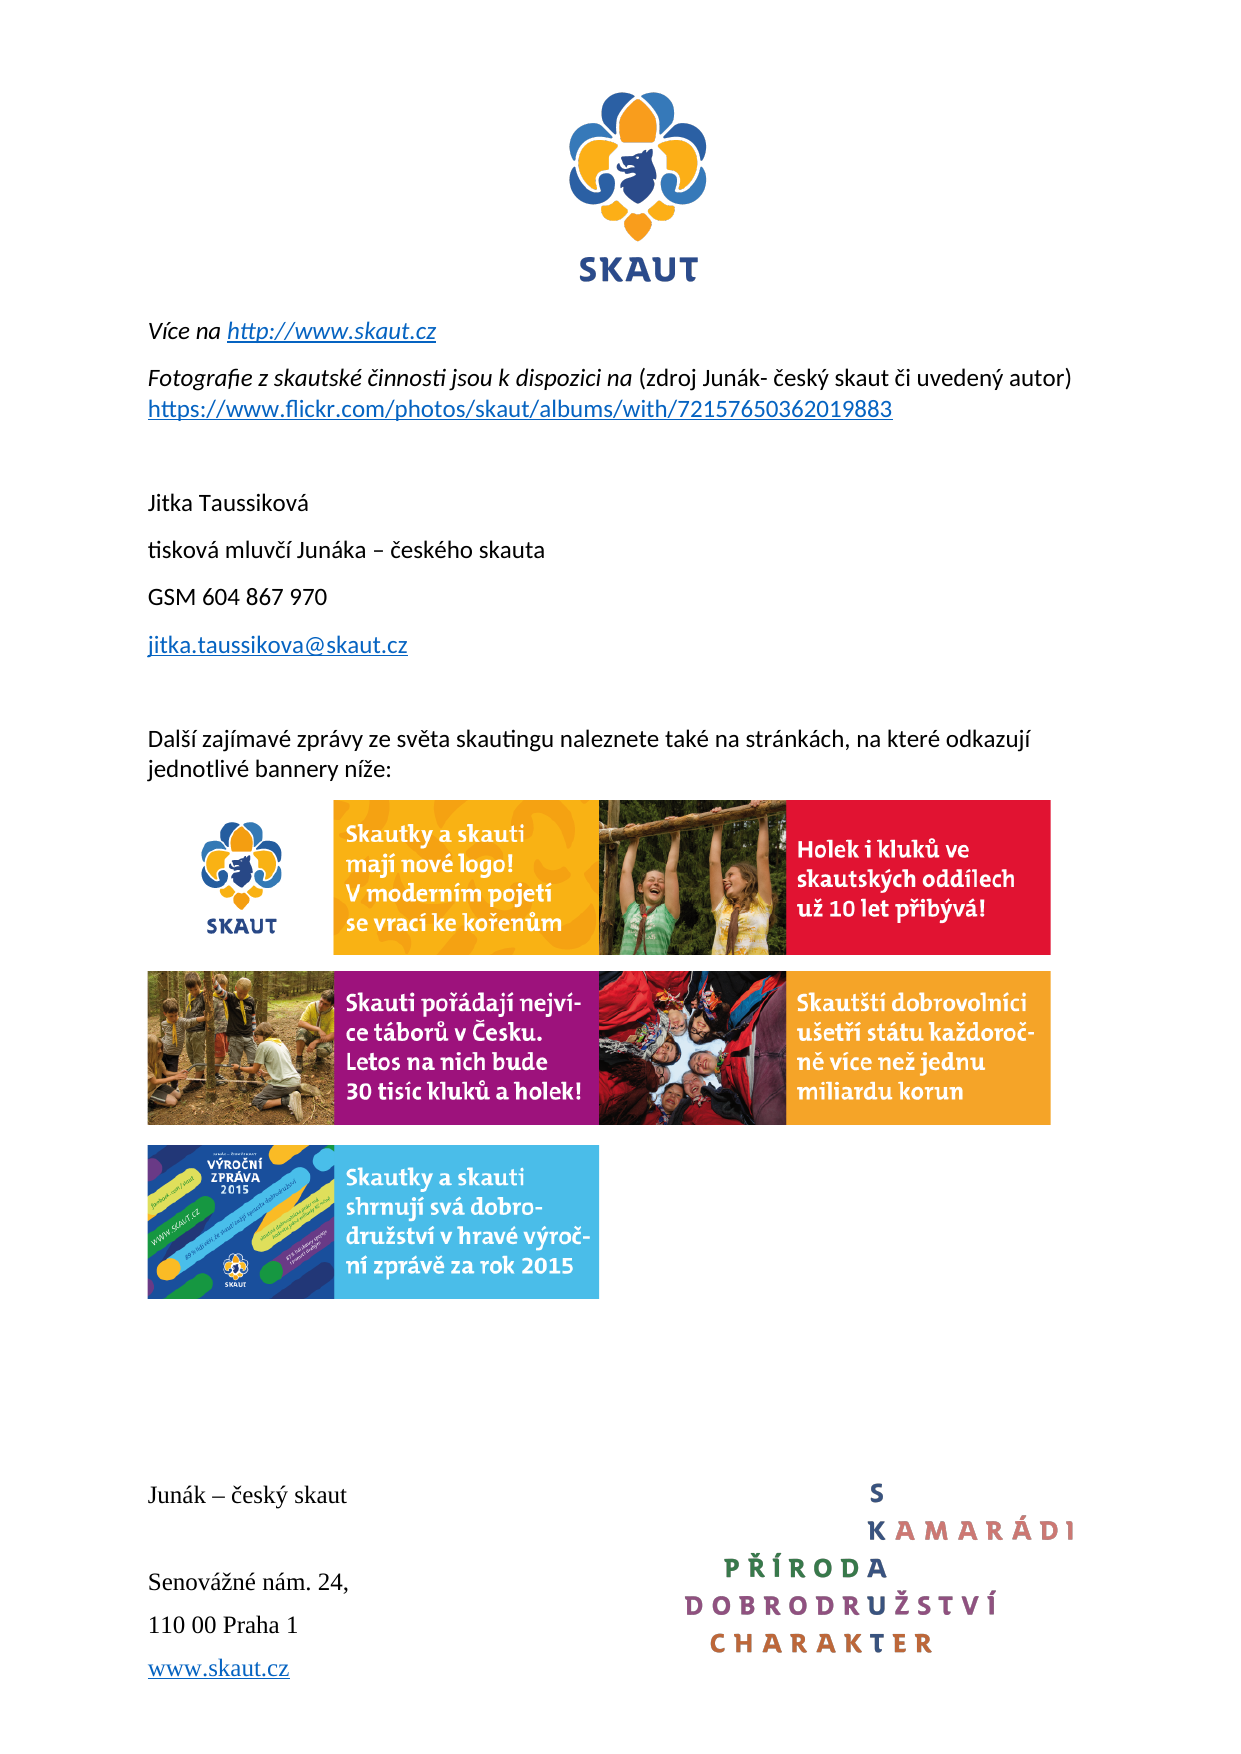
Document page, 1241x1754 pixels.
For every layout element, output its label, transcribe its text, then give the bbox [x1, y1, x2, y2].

text GSM 604 867 970 [148, 582, 1093, 612]
picture [147, 1145, 600, 1299]
picture [147, 800, 1051, 955]
text Více na http://www.skaut.cz [148, 315, 1093, 346]
text Jitka Taussiková [148, 487, 1093, 518]
text jitka.taussikova@skaut.cz [148, 629, 1093, 659]
picture [535, 59, 740, 316]
text Další zajímavé zprávy ze světa skautingu naleznete také na stránkách, na které odkazují jednotlivé bannery níže: [148, 723, 1093, 784]
text Fotografie z skautské činnosti jsou k dispozici na (zdroj Junák- český skaut či uvedený autor) https://www.flickr.com/photos/skaut/albums/with/72157650362019883 [148, 362, 1093, 423]
picture [147, 971, 1051, 1125]
text tisková mluvčí Junáka – českého skauta [148, 534, 1093, 565]
picture [664, 1470, 1093, 1666]
